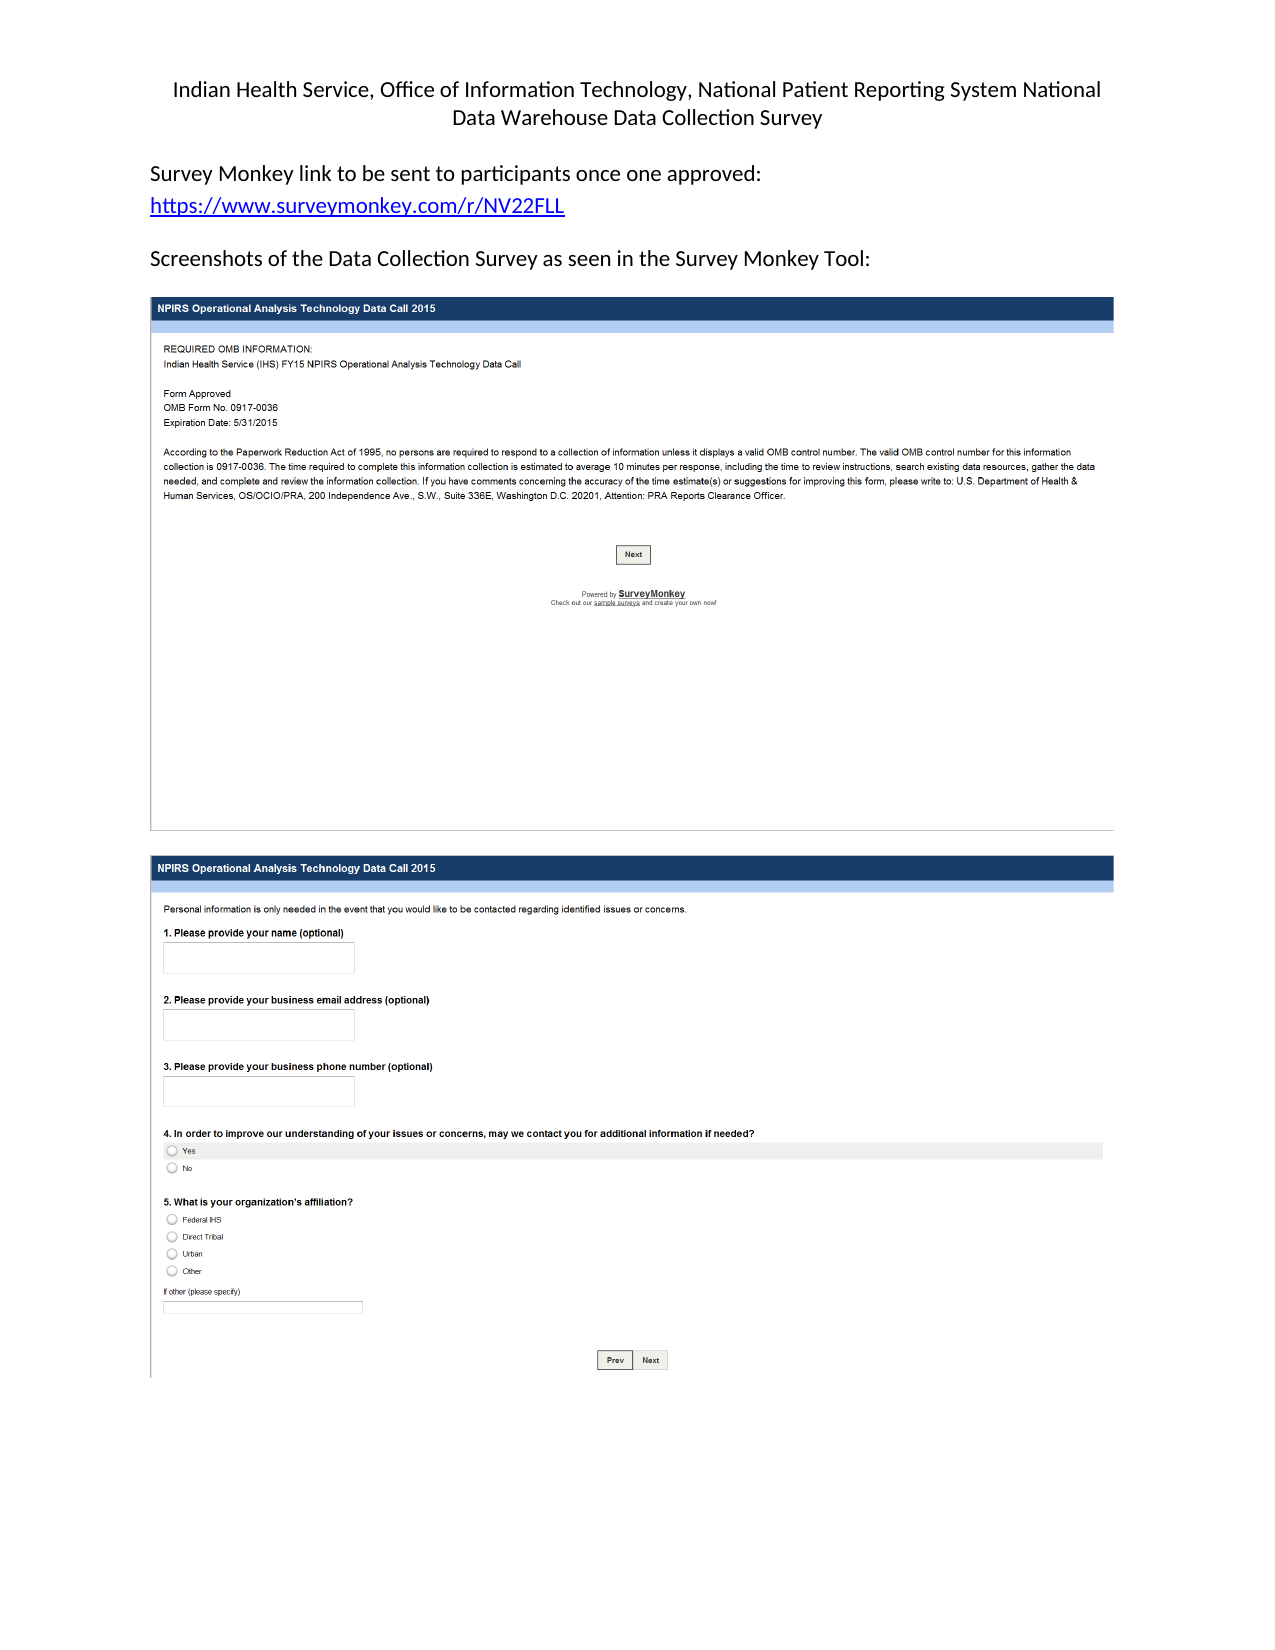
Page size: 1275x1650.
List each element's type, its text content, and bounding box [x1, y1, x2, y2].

picture [150, 297, 1114, 831]
picture [150, 855, 1114, 1378]
text Screenshots of the Data Collection Survey as seen in the Survey Monkey Tool: [150, 244, 1125, 272]
text Survey Monkey link to be sent to participants once one approved: https://www.surveymonkey.com/r/NV22FLL [150, 159, 1125, 219]
